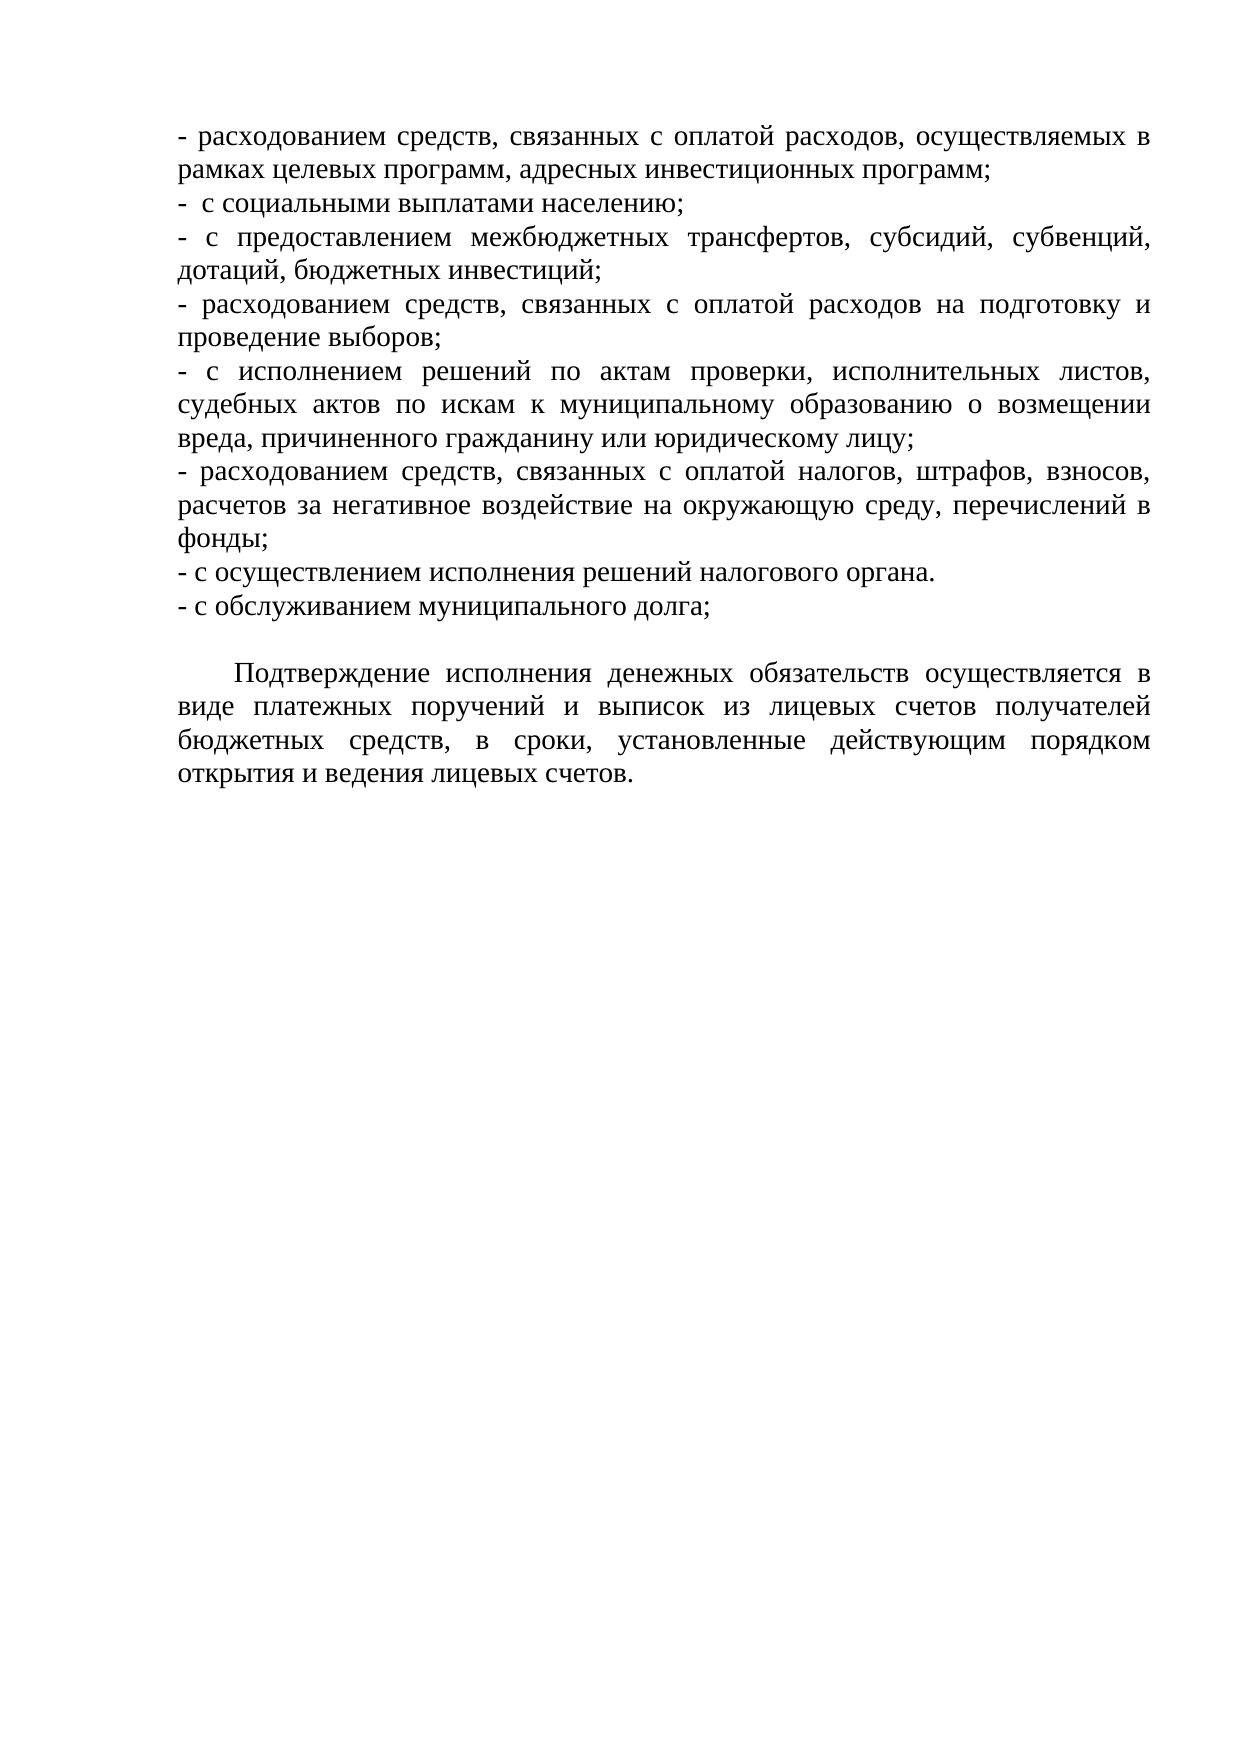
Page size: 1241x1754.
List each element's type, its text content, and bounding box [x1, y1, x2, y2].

text - расходованием средств, связанных с оплатой налогов, штрафов, взносов, расчетов за негативное воздействие на окружающую среду, перечислений в фонды; [177, 453, 1152, 554]
text - с предоставлением межбюджетных трансфертов, субсидий, субвенций, дотаций, бюджетных инвестиций; [177, 219, 1152, 286]
text - с осуществлением исполнения решений налогового органа. [177, 554, 1152, 588]
text - с социальными выплатами населению; [177, 185, 1152, 219]
text - с исполнением решений по актам проверки, исполнительных листов, судебных актов по искам к муниципальному образованию о возмещении вреда, причиненного гражданину или юридическому лицу; [177, 353, 1152, 453]
text - с обслуживанием муниципального долга; [177, 588, 1152, 621]
text - расходованием средств, связанных с оплатой расходов на подготовку и проведение выборов; [177, 286, 1152, 353]
text - расходованием средств, связанных с оплатой расходов, осуществляемых в рамках целевых программ, адресных инвестиционных программ; [177, 118, 1152, 185]
text Подтверждение исполнения денежных обязательств осуществляется в виде платежных поручений и выписок из лицевых счетов получателей бюджетных средств, в сроки, установленные действующим порядком открытия и ведения лицевых счетов. [177, 655, 1152, 789]
